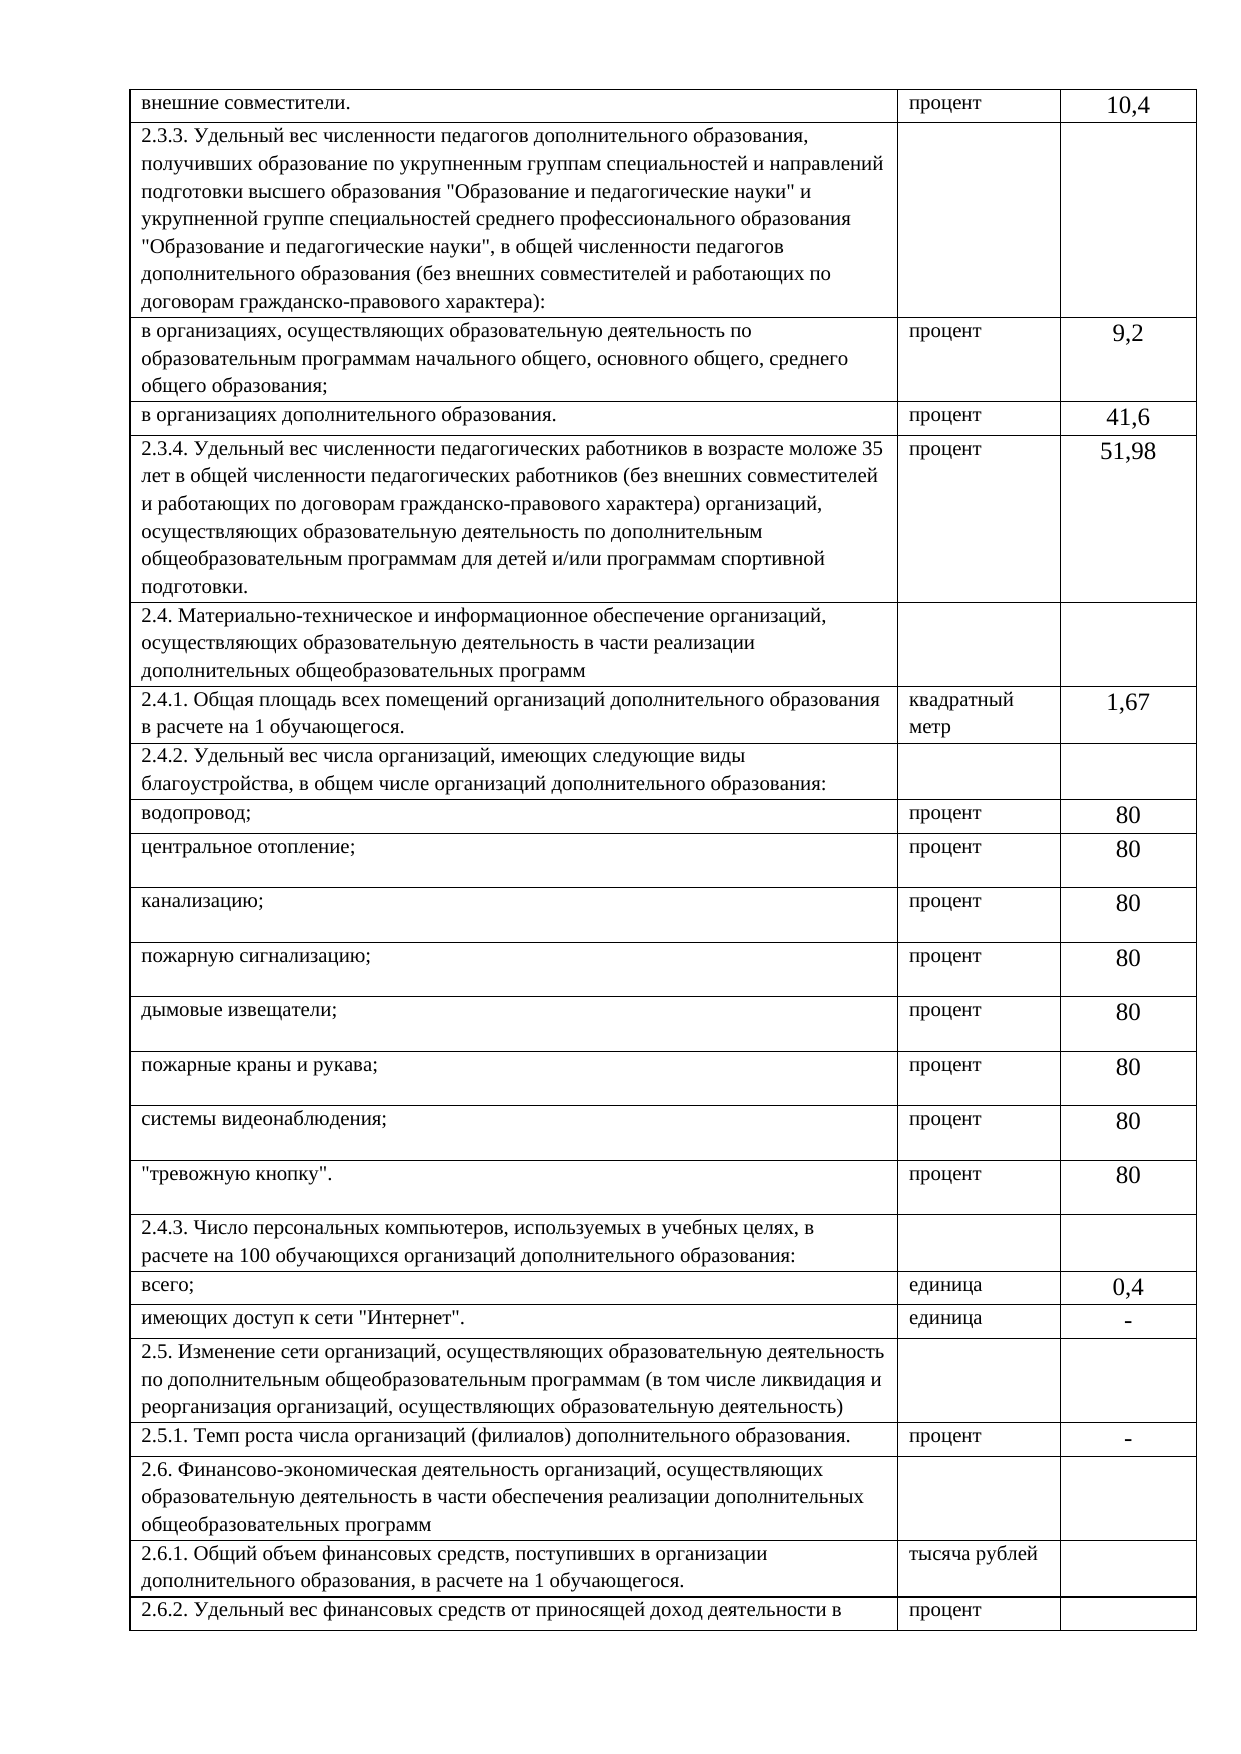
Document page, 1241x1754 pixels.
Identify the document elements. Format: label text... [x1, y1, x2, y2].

table_cell процент [898, 1423, 1060, 1456]
table_cell процент [898, 888, 1060, 942]
table_cell 9,2 [1061, 318, 1196, 401]
table_cell [898, 603, 1060, 686]
table_cell 0,4 [1061, 1272, 1196, 1304]
table_cell всего; [131, 1272, 897, 1304]
table_cell процент [898, 402, 1060, 435]
table_cell [898, 1339, 1060, 1422]
table_cell пожарные краны и рукава; [131, 1052, 897, 1105]
table_cell 80 [1061, 1052, 1196, 1105]
table_cell [1061, 1598, 1196, 1630]
table_cell пожарную сигнализацию; [131, 943, 897, 996]
table_cell 2.5.1. Темп роста числа организаций (филиалов) дополнительного образования. [131, 1423, 897, 1456]
table_cell системы видеонаблюдения; [131, 1106, 897, 1159]
table_cell водопровод; [131, 800, 897, 833]
table_cell канализацию; [131, 888, 897, 942]
table_cell 2.4. Материально-техническое и информационное обеспечение организаций, осуществляющих образовательную деятельность в части реализации дополнительных общеобразовательных программ [131, 603, 897, 686]
table_cell 80 [1061, 943, 1196, 996]
table_cell дымовые извещатели; [131, 997, 897, 1051]
table_cell [898, 1215, 1060, 1271]
table_cell 80 [1061, 1106, 1196, 1159]
table_cell 80 [1061, 800, 1196, 833]
table_cell в организациях, осуществляющих образовательную деятельность по образовательным программам начального общего, основного общего, среднего общего образования; [131, 318, 897, 401]
table_cell процент [898, 1052, 1060, 1105]
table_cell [131, 1598, 897, 1630]
table_cell тысяча рублей [898, 1541, 1060, 1596]
table_cell процент [898, 1598, 1060, 1630]
table_cell 2.4.3. Число персональных компьютеров, используемых в учебных целях, в расчете на 100 обучающихся организаций дополнительного образования: [131, 1215, 897, 1271]
table_cell процент [898, 90, 1060, 122]
table_cell [898, 744, 1060, 799]
table_cell 1,67 [1061, 687, 1196, 742]
table_cell 80 [1061, 997, 1196, 1051]
table_cell квадратный метр [898, 687, 1060, 742]
table_cell внешние совместители. [131, 90, 897, 122]
table_cell 2.5. Изменение сети организаций, осуществляющих образовательную деятельность по дополнительным общеобразовательным программам (в том числе ликвидация и реорганизация организаций, осуществляющих образовательную деятельность) [131, 1339, 897, 1422]
table_cell [1061, 1339, 1196, 1422]
table_cell 2.4.2. Удельный вес числа организаций, имеющих следующие виды благоустройства, в общем числе организаций дополнительного образования: [131, 744, 897, 799]
table_cell единица [898, 1272, 1060, 1304]
table_cell процент [898, 1106, 1060, 1159]
table_cell процент [898, 800, 1060, 833]
table_cell процент [898, 834, 1060, 887]
table_cell процент [898, 436, 1060, 602]
table_cell единица [898, 1305, 1060, 1338]
table_cell 2.3.4. Удельный вес численности педагогических работников в возрасте моложе 35 лет в общей численности педагогических работников (без внешних совместителей и работающих по договорам гражданско-правового характера) организаций, осуществляющих образовательную деятельность по дополнительным общеобразовательным программам для детей и/или программам спортивной подготовки. [131, 436, 897, 602]
table_cell 2.3.3. Удельный вес численности педагогов дополнительного образования, получивших образование по укрупненным группам специальностей и направлений подготовки высшего образования "Образование и педагогические науки" и укрупненной группе специальностей среднего профессионального образования "Образование и педагогические науки", в общей численности педагогов дополнительного образования (без внешних совместителей и работающих по договорам гражданско-правового характера): [131, 123, 897, 317]
table_cell процент [898, 943, 1060, 996]
table_cell [1061, 1541, 1196, 1596]
table_cell 2.6. Финансово-экономическая деятельность организаций, осуществляющих образовательную деятельность в части обеспечения реализации дополнительных общеобразовательных программ [131, 1457, 897, 1540]
table_cell процент [898, 318, 1060, 401]
table_cell [898, 123, 1060, 317]
table_cell 10,4 [1061, 90, 1196, 122]
table_cell [1061, 603, 1196, 686]
table_cell [1061, 123, 1196, 317]
table_cell - [1061, 1423, 1196, 1456]
table_cell центральное отопление; [131, 834, 897, 887]
table_cell 80 [1061, 888, 1196, 942]
table_cell [1061, 1457, 1196, 1540]
table_cell [898, 1457, 1060, 1540]
table_cell 2.4.1. Общая площадь всех помещений организаций дополнительного образования в расчете на 1 обучающегося. [131, 687, 897, 742]
table_cell 2.6.1. Общий объем финансовых средств, поступивших в организации дополнительного образования, в расчете на 1 обучающегося. [131, 1541, 897, 1596]
table_cell 80 [1061, 1161, 1196, 1214]
table_cell [1061, 744, 1196, 799]
table_cell имеющих доступ к сети "Интернет". [131, 1305, 897, 1338]
table_cell 41,6 [1061, 402, 1196, 435]
table_cell в организациях дополнительного образования. [131, 402, 897, 435]
table_cell процент [898, 1161, 1060, 1214]
table_cell - [1061, 1305, 1196, 1338]
table_cell 51,98 [1061, 436, 1196, 602]
table_cell [1061, 1215, 1196, 1271]
table_cell "тревожную кнопку". [131, 1161, 897, 1214]
table_cell 80 [1061, 834, 1196, 887]
table_cell процент [898, 997, 1060, 1051]
